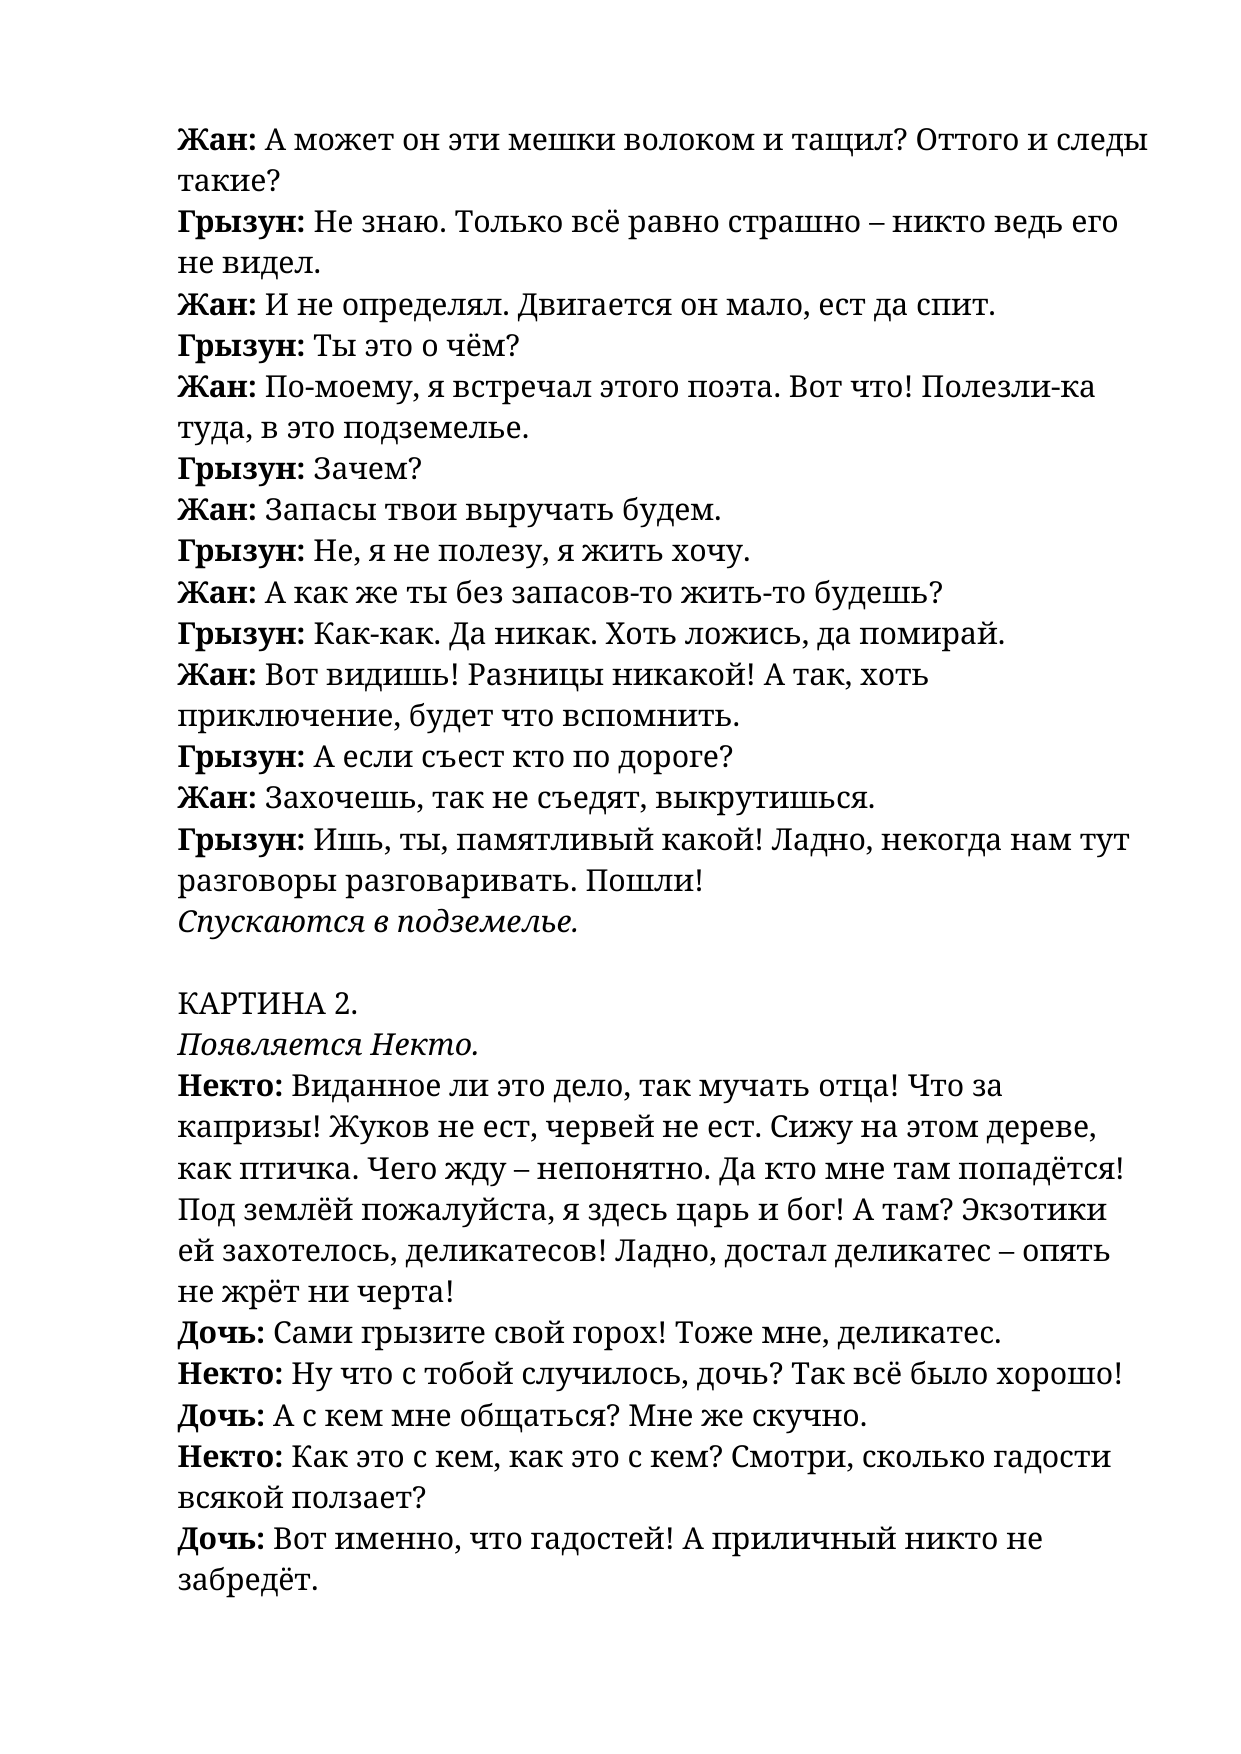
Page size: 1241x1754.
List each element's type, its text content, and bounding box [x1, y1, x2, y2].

text Жан: А как же ты без запасов-то жить-то будешь? [177, 571, 1152, 612]
text Спускаются в подземелье. [177, 900, 1152, 941]
text Дочь: Сами грызите свой горох! Тоже мне, деликатес. [177, 1311, 1152, 1352]
text Жан: И не определял. Двигается он мало, ест да спит. [177, 283, 1152, 324]
text Жан: Захочешь, так не съедят, выкрутишься. [177, 776, 1152, 818]
text Некто: Как это с кем, как это с кем? Смотри, сколько гадости всякой ползает? [177, 1435, 1152, 1517]
text Жан: А может он эти мешки волоком и тащил? Оттого и следы такие? [177, 118, 1152, 200]
text Дочь: А с кем мне общаться? Мне же скучно. [177, 1394, 1152, 1435]
text Грызун: Не, я не полезу, я жить хочу. [177, 529, 1152, 571]
text Грызун: Не знаю. Только всё равно страшно – никто ведь его не видел. [177, 200, 1152, 283]
text Появляется Некто. [177, 1023, 1152, 1064]
text Жан: Вот видишь! Разницы никакой! А так, хоть приключение, будет что вспомнить. [177, 653, 1152, 735]
text Грызун: А если съест кто по дороге? [177, 735, 1152, 776]
text Дочь: Вот именно, что гадостей! А приличный никто не забредёт. [177, 1517, 1152, 1599]
text Некто: Виданное ли это дело, так мучать отца! Что за капризы! Жуков не ест, червей не ест. Сижу на этом дереве, как птичка. Чего жду – непонятно. Да кто мне там попадётся! Под землёй пожалуйста, я здесь царь и бог! А там? Экзотики ей захотелось, деликатесов! Ладно, достал деликатес – опять не жрёт ни черта! [177, 1064, 1152, 1311]
text КАРТИНА 2. [177, 982, 1152, 1023]
text Жан: По-моему, я встречал этого поэта. Вот что! Полезли-ка туда, в это подземелье. [177, 365, 1152, 447]
text Грызун: Зачем? [177, 447, 1152, 488]
text Жан: Запасы твои выручать будем. [177, 488, 1152, 529]
text Грызун: Ишь, ты, памятливый какой! Ладно, некогда нам тут разговоры разговаривать. Пошли! [177, 818, 1152, 900]
text Грызун: Ты это о чём? [177, 324, 1152, 365]
text Грызун: Как-как. Да никак. Хоть ложись, да помирай. [177, 612, 1152, 653]
text Некто: Ну что с тобой случилось, дочь? Так всё было хорошо! [177, 1352, 1152, 1394]
